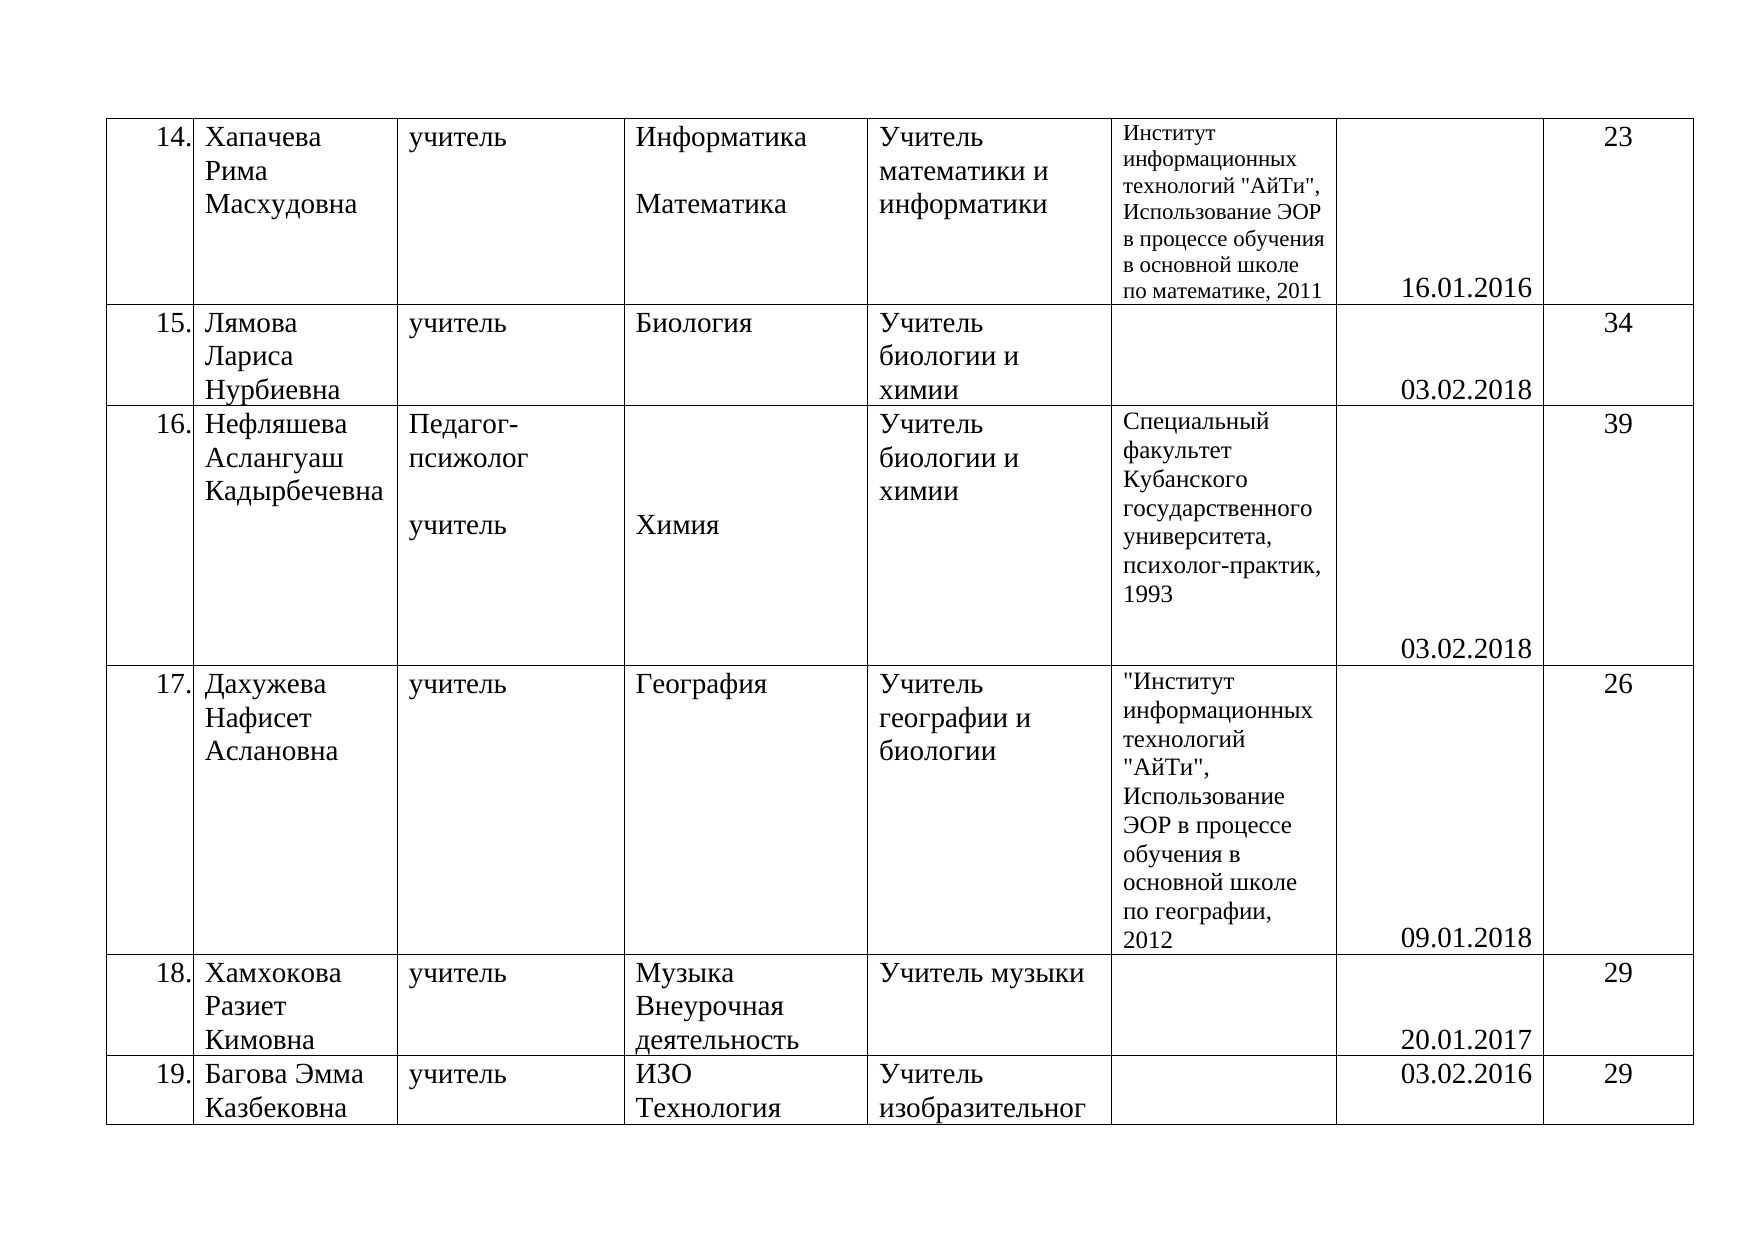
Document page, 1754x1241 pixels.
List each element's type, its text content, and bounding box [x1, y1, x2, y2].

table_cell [868, 1056, 1111, 1123]
table_cell учитель [398, 666, 624, 954]
table_cell Нефляшева Аслангуаш Кадырбечевна [194, 406, 397, 665]
table_cell Институт информационных технологий "АйТи", Использование ЭОР в процессе обучения в основной школе по математике, 2011 [1112, 119, 1336, 304]
table_cell 20.01.2017 [1337, 955, 1543, 1055]
table_cell [1112, 955, 1336, 1055]
table_cell 09.01.2018 [1337, 666, 1543, 954]
table_cell Лямова Лариса Нурбиевна [194, 305, 397, 405]
table_cell [1112, 305, 1336, 405]
table_cell Химия [625, 406, 867, 665]
table_cell [107, 955, 193, 1055]
table_cell Учитель музыки [868, 955, 1111, 1055]
table_cell 34 [1544, 305, 1693, 405]
table_cell Учитель биологии и химии [868, 305, 1111, 405]
table_cell учитель [398, 1056, 624, 1123]
table_cell 16.01.2016 [1337, 119, 1543, 304]
table_cell 23 [1544, 119, 1693, 304]
table_cell учитель [398, 305, 624, 405]
table_cell Хамхокова Разиет Кимовна [194, 955, 397, 1055]
table_cell [107, 305, 193, 405]
table_cell "Институт информационных технологий "АйТи", Использование ЭОР в процессе обучения в основной школе по географии, 2012 [1112, 666, 1336, 954]
table_cell [107, 666, 193, 954]
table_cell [625, 1056, 867, 1123]
table_cell учитель [398, 119, 624, 304]
table_cell Хапачева Рима Масхудовна [194, 119, 397, 304]
table_cell 03.02.2018 [1337, 406, 1543, 665]
table_cell [1112, 1056, 1336, 1123]
table_cell Специальный факультет Кубанского государственного университета, психолог-практик, 1993 [1112, 406, 1336, 665]
table_cell Учитель математики и информатики [868, 119, 1111, 304]
table_cell Информатика Математика [625, 119, 867, 304]
table_cell 29 [1544, 955, 1693, 1055]
table_cell [107, 1056, 193, 1123]
table_cell Дахужева Нафисет Аслановна [194, 666, 397, 954]
table_cell учитель [398, 955, 624, 1055]
table_cell 26 [1544, 666, 1693, 954]
table_cell Педагог-псижолог учитель [398, 406, 624, 665]
table_cell 39 [1544, 406, 1693, 665]
table_cell География [625, 666, 867, 954]
table_cell 03.02.2018 [1337, 305, 1543, 405]
table_cell 03.02.2016 [1337, 1056, 1543, 1123]
table_cell Музыка Внеурочная деятельность [625, 955, 867, 1055]
table_cell 29 [1544, 1056, 1693, 1123]
table_cell Биология [625, 305, 867, 405]
table_cell [107, 406, 193, 665]
table_cell Учитель биологии и химии [868, 406, 1111, 665]
table_cell [107, 119, 193, 304]
table_cell Учитель географии и биологии [868, 666, 1111, 954]
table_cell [194, 1056, 397, 1123]
